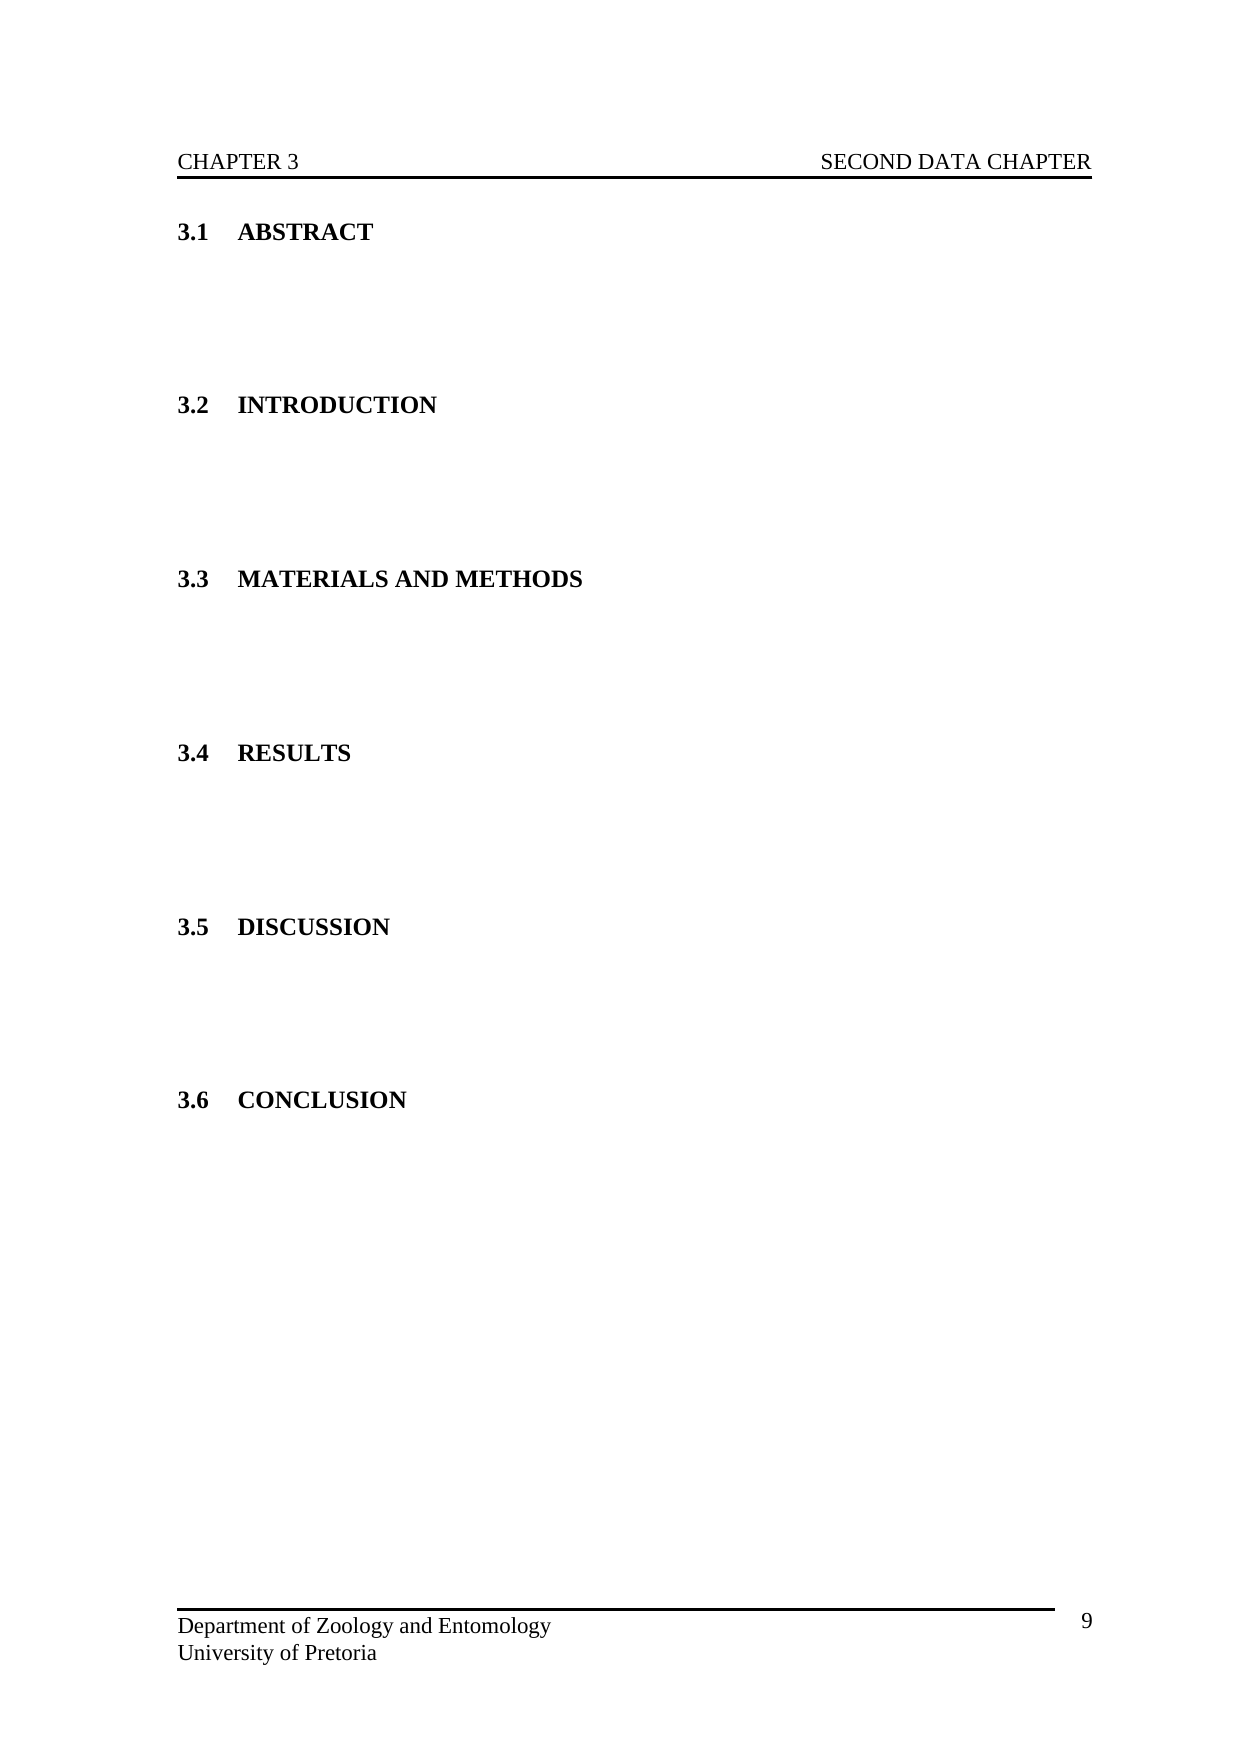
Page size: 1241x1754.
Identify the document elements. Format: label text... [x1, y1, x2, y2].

subtitle Introduction [177, 391, 1092, 419]
subtitle Conclusion [177, 1086, 1092, 1114]
subtitle Discussion [177, 912, 1092, 941]
subtitle Results [177, 738, 1092, 767]
subtitle Materials and methods [177, 564, 1092, 593]
subtitle Abstract [177, 217, 1092, 246]
